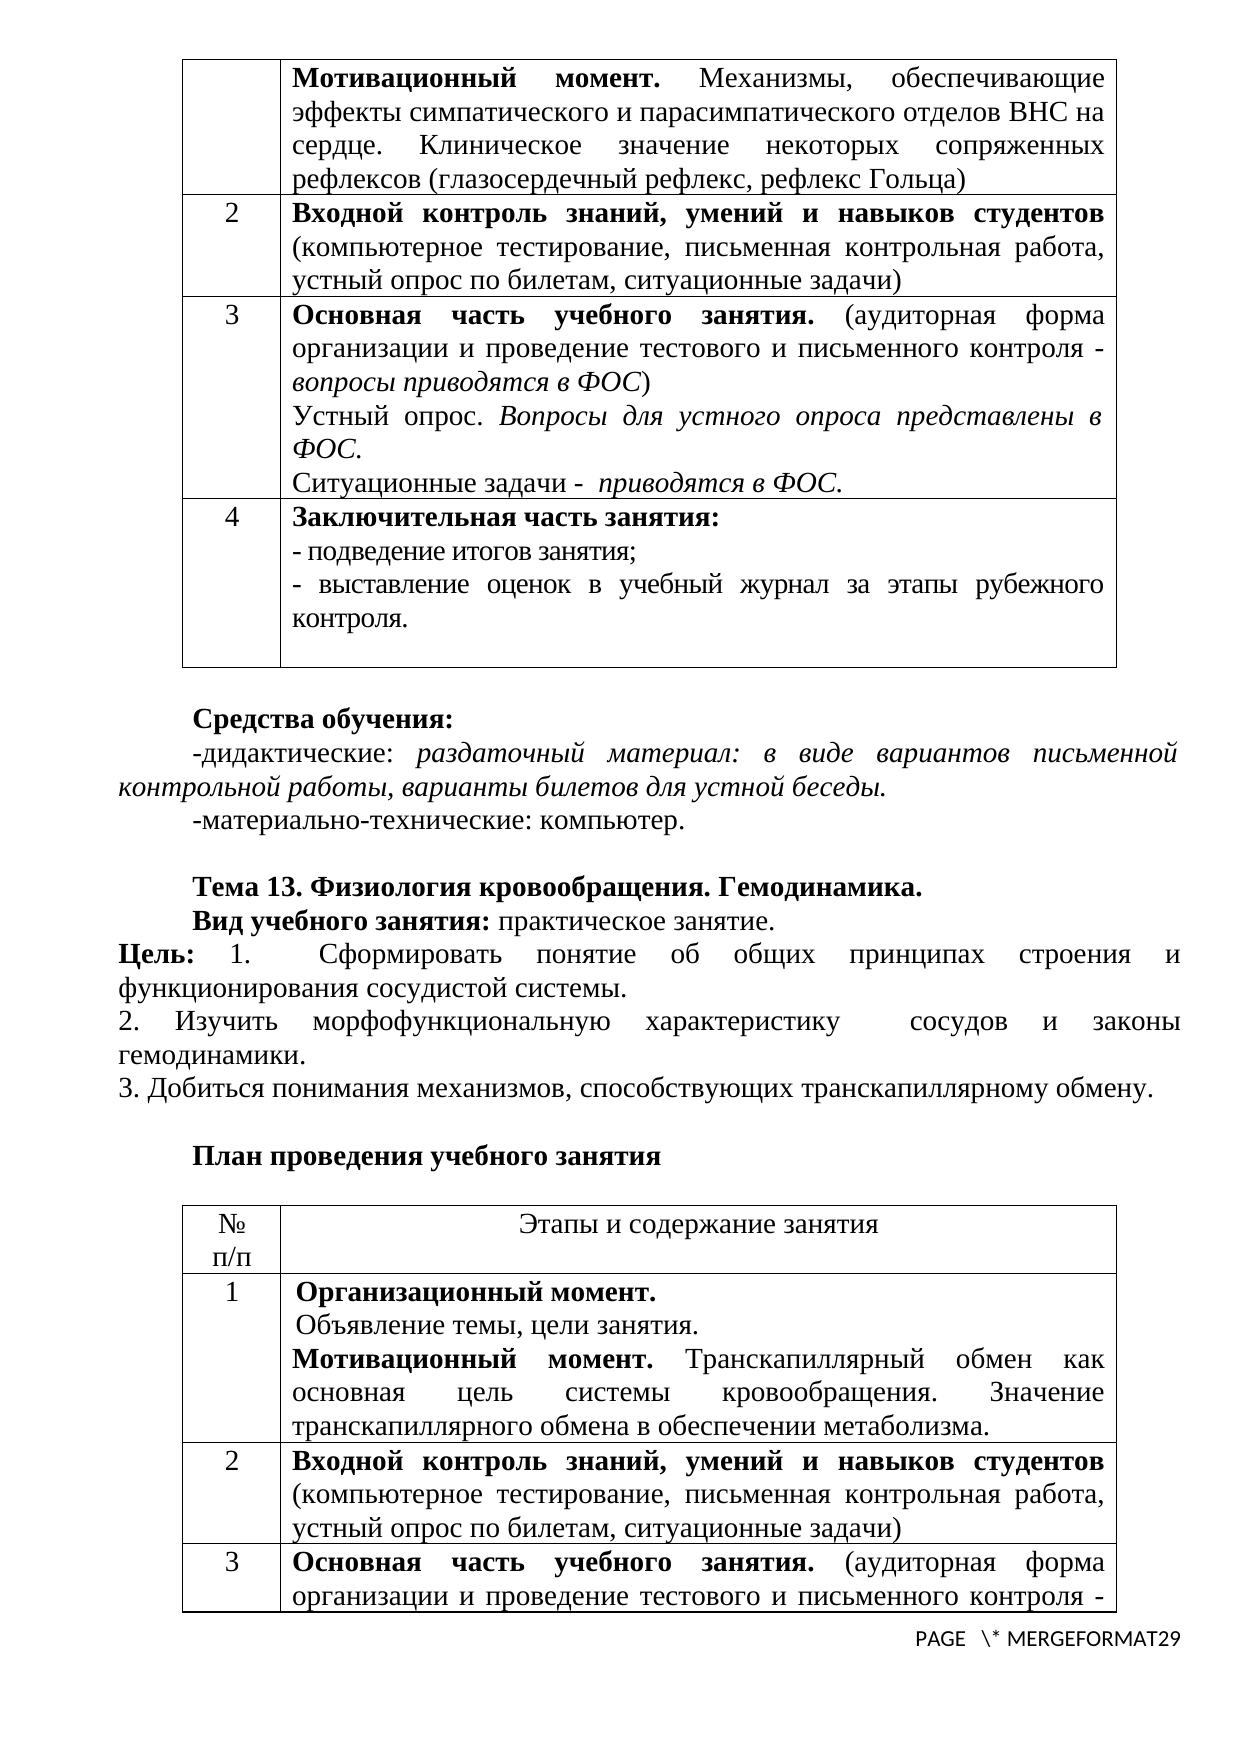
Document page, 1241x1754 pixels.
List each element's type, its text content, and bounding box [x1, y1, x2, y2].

table_cell 2 [183, 1443, 280, 1543]
table_cell Входной контроль знаний, умений и навыков студентов (компьютерное тестирование, письменная контрольная работа, устный опрос по билетам, ситуационные задачи) [281, 195, 1116, 296]
text -дидактические: раздаточный материал: в виде вариантов письменной контрольной работы, варианты билетов для устной беседы. [118, 735, 1181, 802]
text План проведения учебного занятия [118, 1138, 1181, 1171]
text -материально-технические: компьютер. [118, 802, 1181, 836]
table_header Этапы и содержание занятия [281, 1206, 1116, 1273]
table_cell Входной контроль знаний, умений и навыков студентов (компьютерное тестирование, письменная контрольная работа, устный опрос по билетам, ситуационные задачи) [281, 1443, 1116, 1543]
text Цель: 1. Сформировать понятие об общих принципах строения и функционирования сосудистой системы. [118, 936, 1181, 1003]
table_cell 1 [183, 1274, 280, 1442]
text 3. Добиться понимания механизмов, способствующих транскапиллярному обмену. [118, 1071, 1181, 1104]
table_cell 3 [183, 1544, 280, 1611]
table_cell 4 [183, 499, 280, 667]
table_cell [281, 1544, 1116, 1611]
table_cell Заключительная часть занятия: - подведение итогов занятия; - выставление оценок в учебный журнал за этапы рубежного контроля. [281, 499, 1116, 667]
text Средства обучения: [118, 702, 1181, 735]
text Тема 13. Физиология кровообращения. Гемодинамика. [118, 869, 1181, 903]
table_cell 1 [183, 60, 280, 194]
table_cell 3 [183, 297, 280, 498]
table_cell 2 [183, 195, 280, 296]
table_cell Организационный момент. Объявление темы, цели занятия. Мотивационный момент. Транскапиллярный обмен как основная цель системы кровообращения. Значение транскапиллярного обмена в обеспечении метаболизма. [281, 1274, 1116, 1442]
table_header № п/п [183, 1206, 280, 1273]
text Вид учебного занятия: практическое занятие. [118, 903, 1181, 936]
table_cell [281, 60, 1116, 194]
text 2. Изучить морфофункциональную характеристику сосудов и законы гемодинамики. [118, 1003, 1181, 1071]
